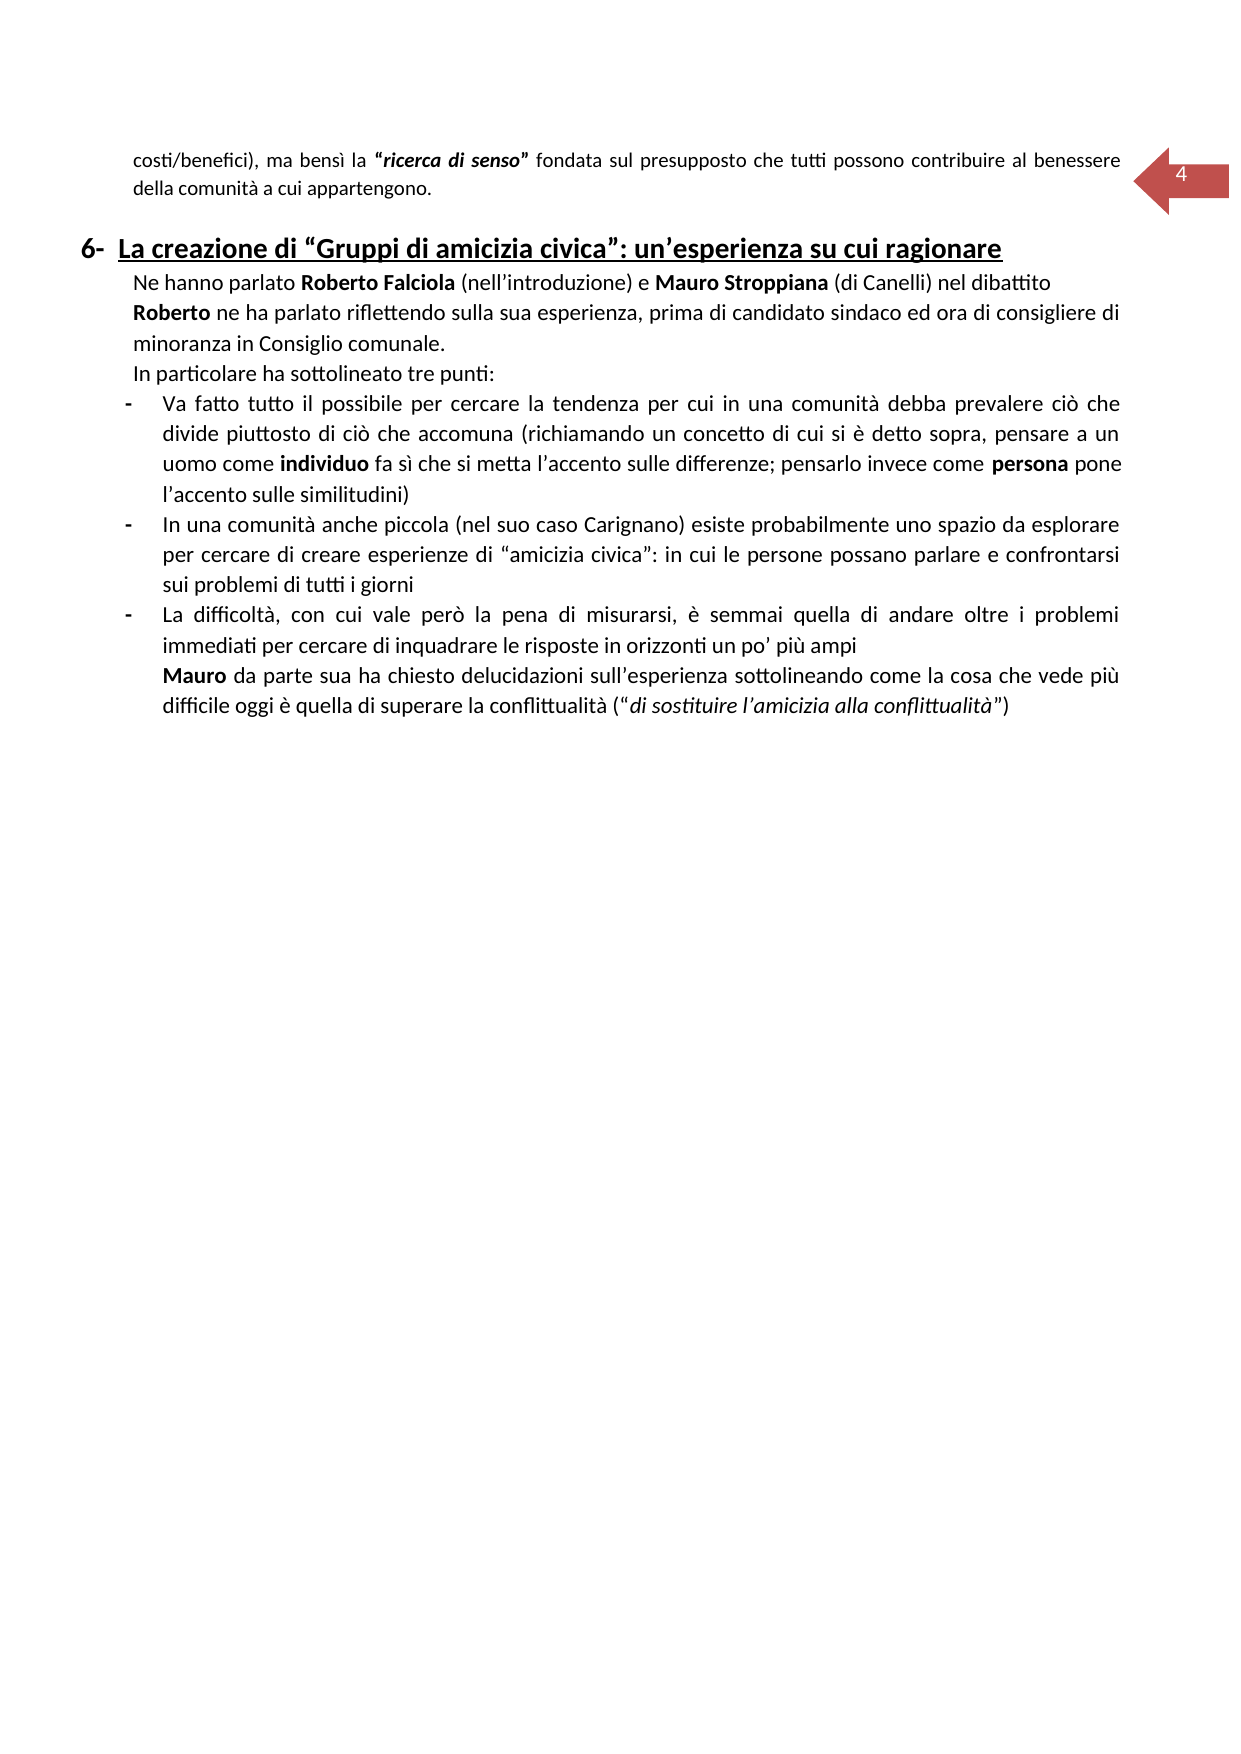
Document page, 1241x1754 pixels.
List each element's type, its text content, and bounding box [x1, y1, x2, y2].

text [133, 148, 1122, 200]
list In una comunità anche piccola (nel suo caso Carignano) esiste probabilmente uno spazio da esplorare per cercare di creare esperienze di “amicizia civica”: in cui le persone possano parlare e confrontarsi sui problemi di tutti i giorni [125, 510, 1122, 598]
list Roberto ne ha parlato riflettendo sulla sua esperienza, prima di candidato sindaco ed ora di consigliere di minoranza in Consiglio comunale. [133, 298, 1122, 357]
text Mauro da parte sua ha chiesto delucidazioni sull’esperienza sottolineando come la cosa che vede più difficile oggi è quella di superare la conflittualità (“di sostituire l’amicizia alla conflittualità”) [162, 661, 1122, 719]
list In particolare ha sottolineato tre punti: [133, 359, 1122, 387]
list La difficoltà, con cui vale però la pena di misurarsi, è semmai quella di andare oltre i problemi immediati per cercare di inquadrare le risposte in orizzonti un po’ più ampi [125, 601, 1122, 659]
list Va fatto tutto il possibile per cercare la tendenza per cui in una comunità debba prevalere ciò che divide piuttosto di ciò che accomuna (richiamando un concetto di cui si è detto sopra, pensare a un uomo come individuo fa sì che si metta l’accento sulle differenze; pensarlo invece come persona pone l’accento sulle similitudini) [125, 389, 1122, 508]
list Ne hanno parlato Roberto Falciola (nell’introduzione) e Mauro Stroppiana (di Canelli) nel dibattito [133, 268, 1122, 296]
list La creazione di “Gruppi di amicizia civica”: un’esperienza su cui ragionare [81, 230, 1122, 265]
